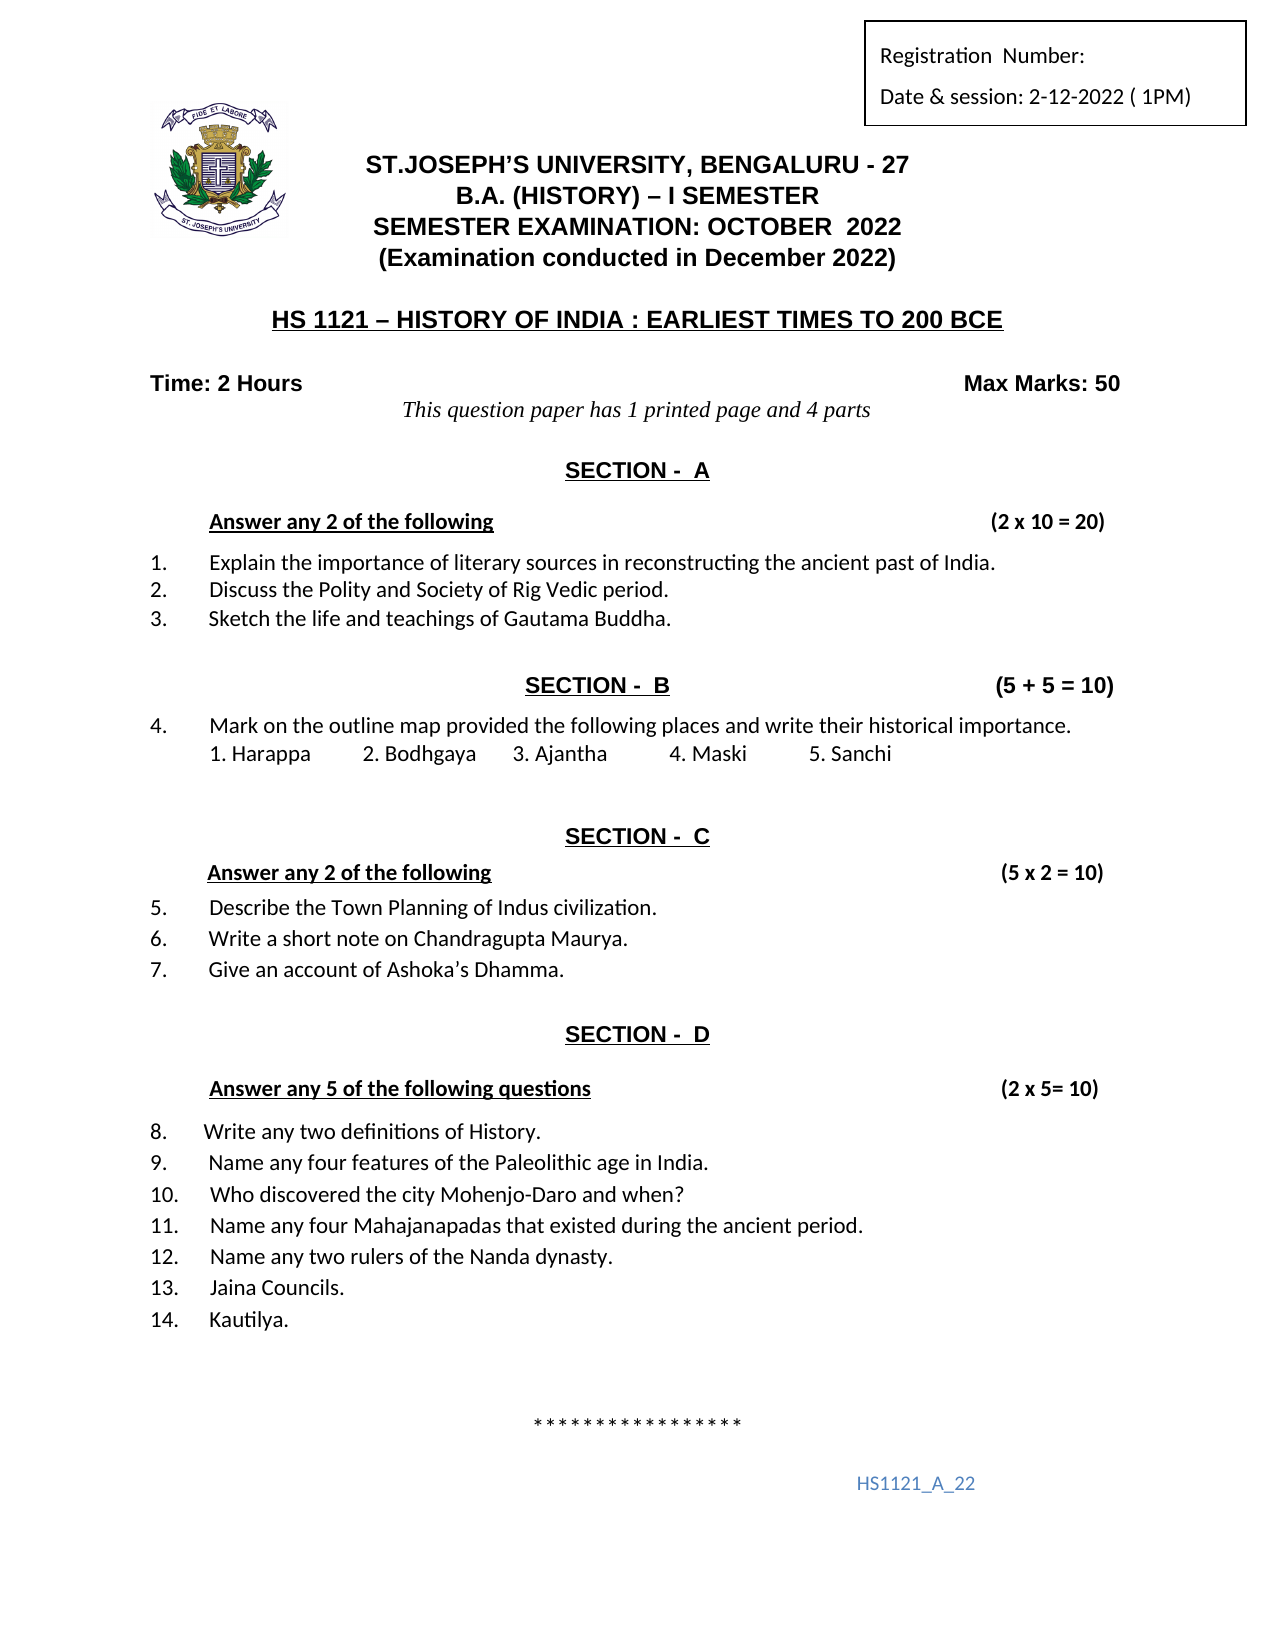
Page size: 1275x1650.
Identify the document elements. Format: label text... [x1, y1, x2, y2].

text B.A. (HISTORY) – I SEMESTER [150, 181, 1125, 210]
text (Examination conducted in December 2022) [150, 243, 1125, 272]
text 13. Jaina Councils. [150, 1271, 1125, 1302]
text 6. Write a short note on Chandragupta Maurya. [150, 921, 1125, 952]
text ST.JOSEPH’S UNIVERSITY, BENGALURU - 27 [150, 150, 1125, 179]
text 9. Name any four features of the Paleolithic age in India. [150, 1146, 1125, 1177]
text 11. Name any four Mahajanapadas that existed during the ancient period. [150, 1208, 1125, 1239]
text 1. Explain the importance of literary sources in reconstructing the ancient past of India. [150, 548, 1125, 576]
text Answer any 5 of the following questions (2 x 5= 10) [150, 1074, 1125, 1102]
text 1. Harappa 2. Bodhgaya 3. Ajantha 4. Maski 5. Sanchi [209, 739, 1125, 767]
text Answer any 2 of the following (5 x 2 = 10) [207, 858, 1125, 886]
text 8. Write any two definitions of History. [150, 1114, 1125, 1146]
text This question paper has 1 printed page and 4 parts [150, 396, 1125, 423]
text 10. Who discovered the city Mohenjo-Daro and when? [150, 1177, 1125, 1208]
text 3. Sketch the life and teachings of Gautama Buddha. [150, 604, 1125, 632]
text 7. Give an account of Ashoka’s Dhamma. [150, 952, 1125, 984]
text 5. Describe the Town Planning of Indus civilization. [150, 890, 1125, 921]
text SECTION - A [150, 457, 1125, 483]
text Time: 2 Hours Max Marks: 50 [150, 370, 1125, 396]
text 12. Name any two rulers of the Nanda dynasty. [150, 1239, 1125, 1271]
text Answer any 2 of the following (2 x 10 = 20) [150, 507, 1125, 535]
text ***************** [150, 1412, 1125, 1443]
text SECTION - B (5 + 5 = 10) [150, 672, 1125, 698]
text SECTION - C [150, 823, 1125, 849]
text 4. Mark on the outline map provided the following places and write their historical importance. [150, 711, 1125, 739]
picture [150, 101, 289, 150]
text HS 1121 – HISTORY OF INDIA : EARLIEST TIMES TO 200 BCE [150, 305, 1125, 334]
text SECTION - D [150, 1021, 1125, 1048]
text SEMESTER EXAMINATION: OCTOBER 2022 [150, 212, 1125, 241]
text 14. Kautilya. [150, 1302, 1125, 1333]
text 2. Discuss the Polity and Society of Rig Vedic period. [150, 576, 1125, 604]
